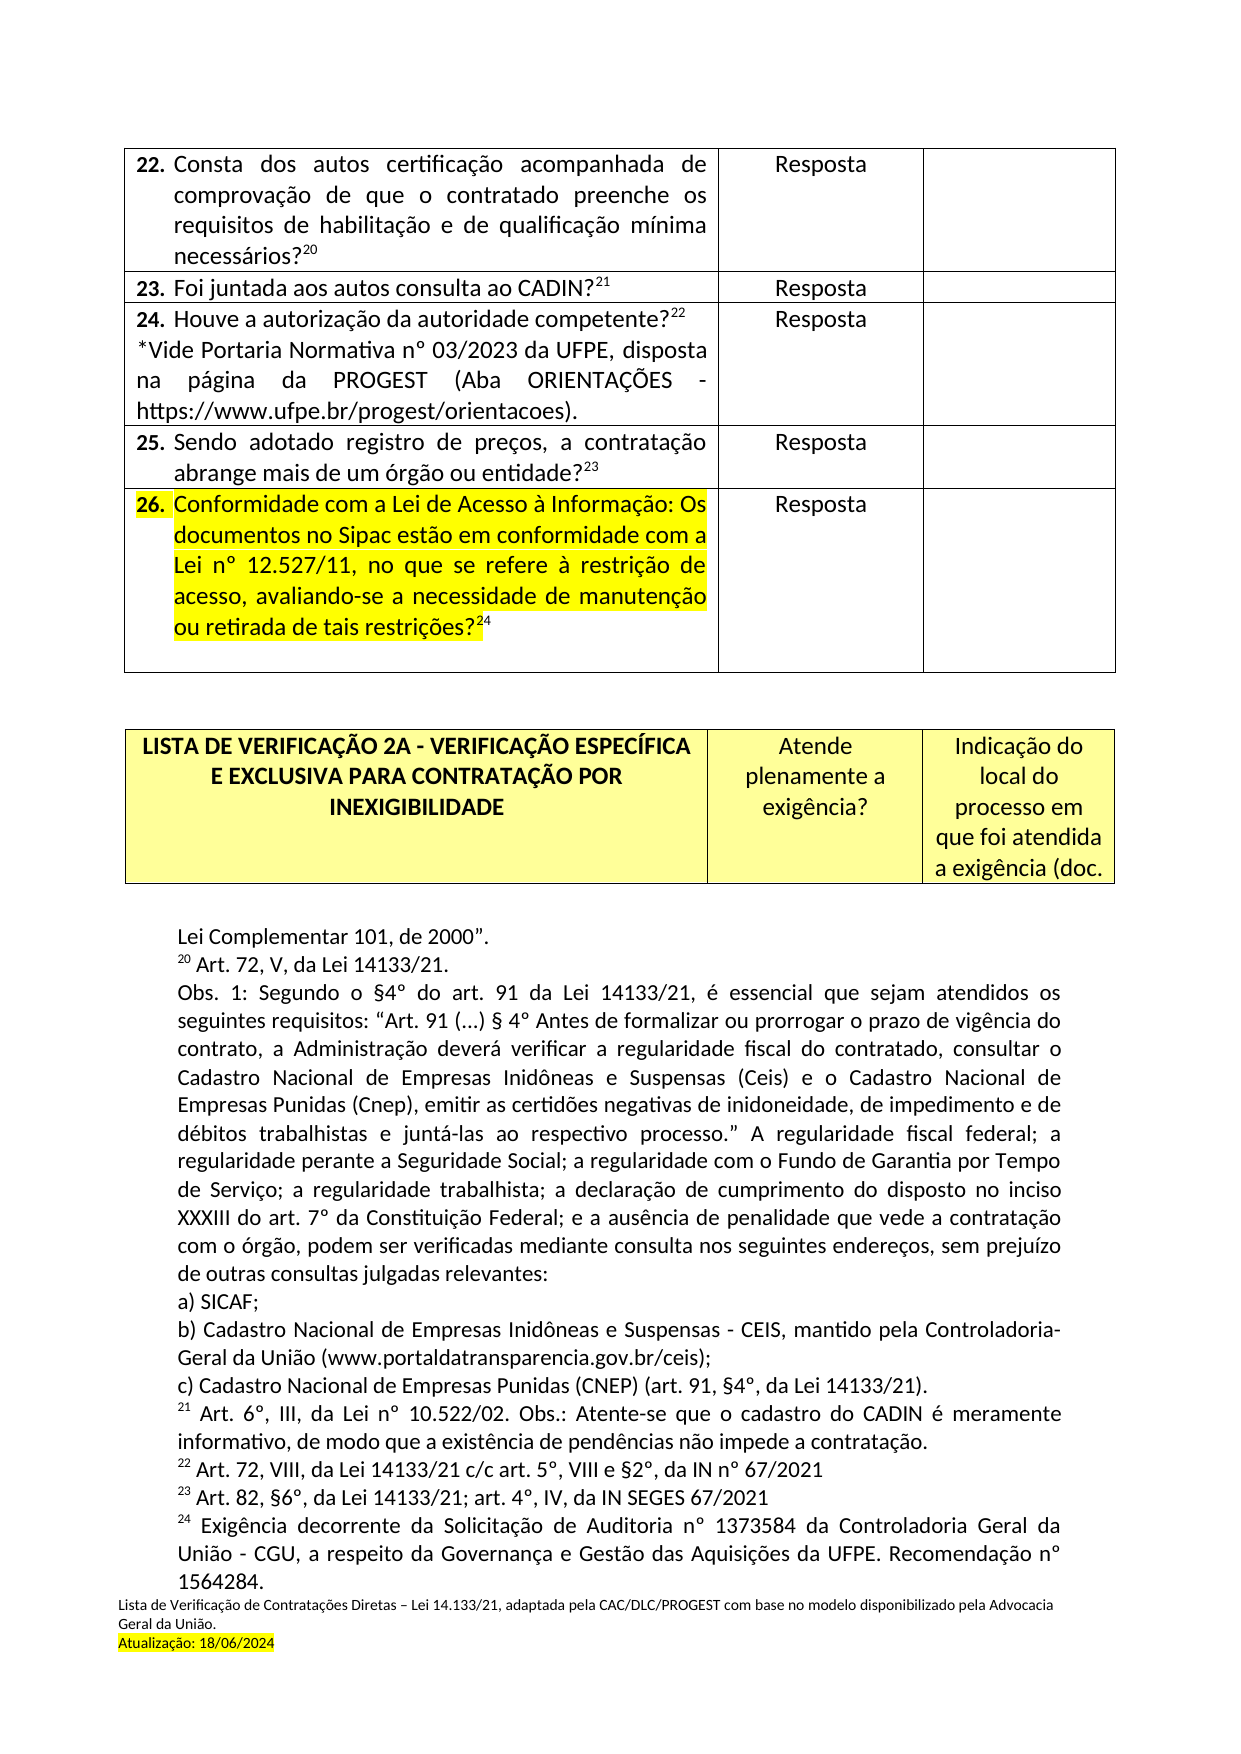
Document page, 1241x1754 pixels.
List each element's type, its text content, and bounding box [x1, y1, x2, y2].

table_cell Consta dos autos certificação acompanhada de comprovação de que o contratado preenche os requisitos de habilitação e de qualificação mínima necessários? [125, 149, 718, 271]
table_header LISTA DE VERIFICAÇÃO 2A - VERIFICAÇÃO ESPECÍFICA E EXCLUSIVA PARA CONTRATAÇÃO POR INEXIGIBILIDADE [126, 730, 707, 882]
table_cell Sendo adotado registro de preços, a contratação abrange mais de um órgão ou entidade? [125, 426, 718, 487]
table_cell Resposta [719, 426, 923, 487]
table_cell [924, 426, 1115, 487]
table_cell Conformidade com a Lei de Acesso à Informação: Os documentos no Sipac estão em conformidade com a Lei nº 12.527/11, no que se refere à restrição de acesso, avaliando-se a necessidade de manutenção ou retirada de tais restrições? [125, 489, 718, 672]
table_cell Houve a autorização da autoridade competente? *Vide Portaria Normativa nº 03/2023 da UFPE, disposta na página da PROGEST (Aba ORIENTAÇÕES - https://www.ufpe.br/progest/orientacoes). [125, 303, 718, 425]
table_cell [924, 149, 1115, 271]
table_header Atende plenamente a exigência? [708, 730, 922, 882]
table_cell [924, 489, 1115, 672]
table_cell Resposta [719, 272, 923, 302]
table_cell Resposta [719, 149, 923, 271]
table_cell Resposta [719, 303, 923, 425]
table_cell [924, 303, 1115, 425]
table_header Indicação do local do processo em que foi atendida a exigência (doc. / fls. / SEI ) [923, 730, 1114, 882]
table_cell Foi juntada aos autos consulta ao CADIN? [125, 272, 718, 302]
table_cell [924, 272, 1115, 302]
table_cell Resposta [719, 489, 923, 672]
